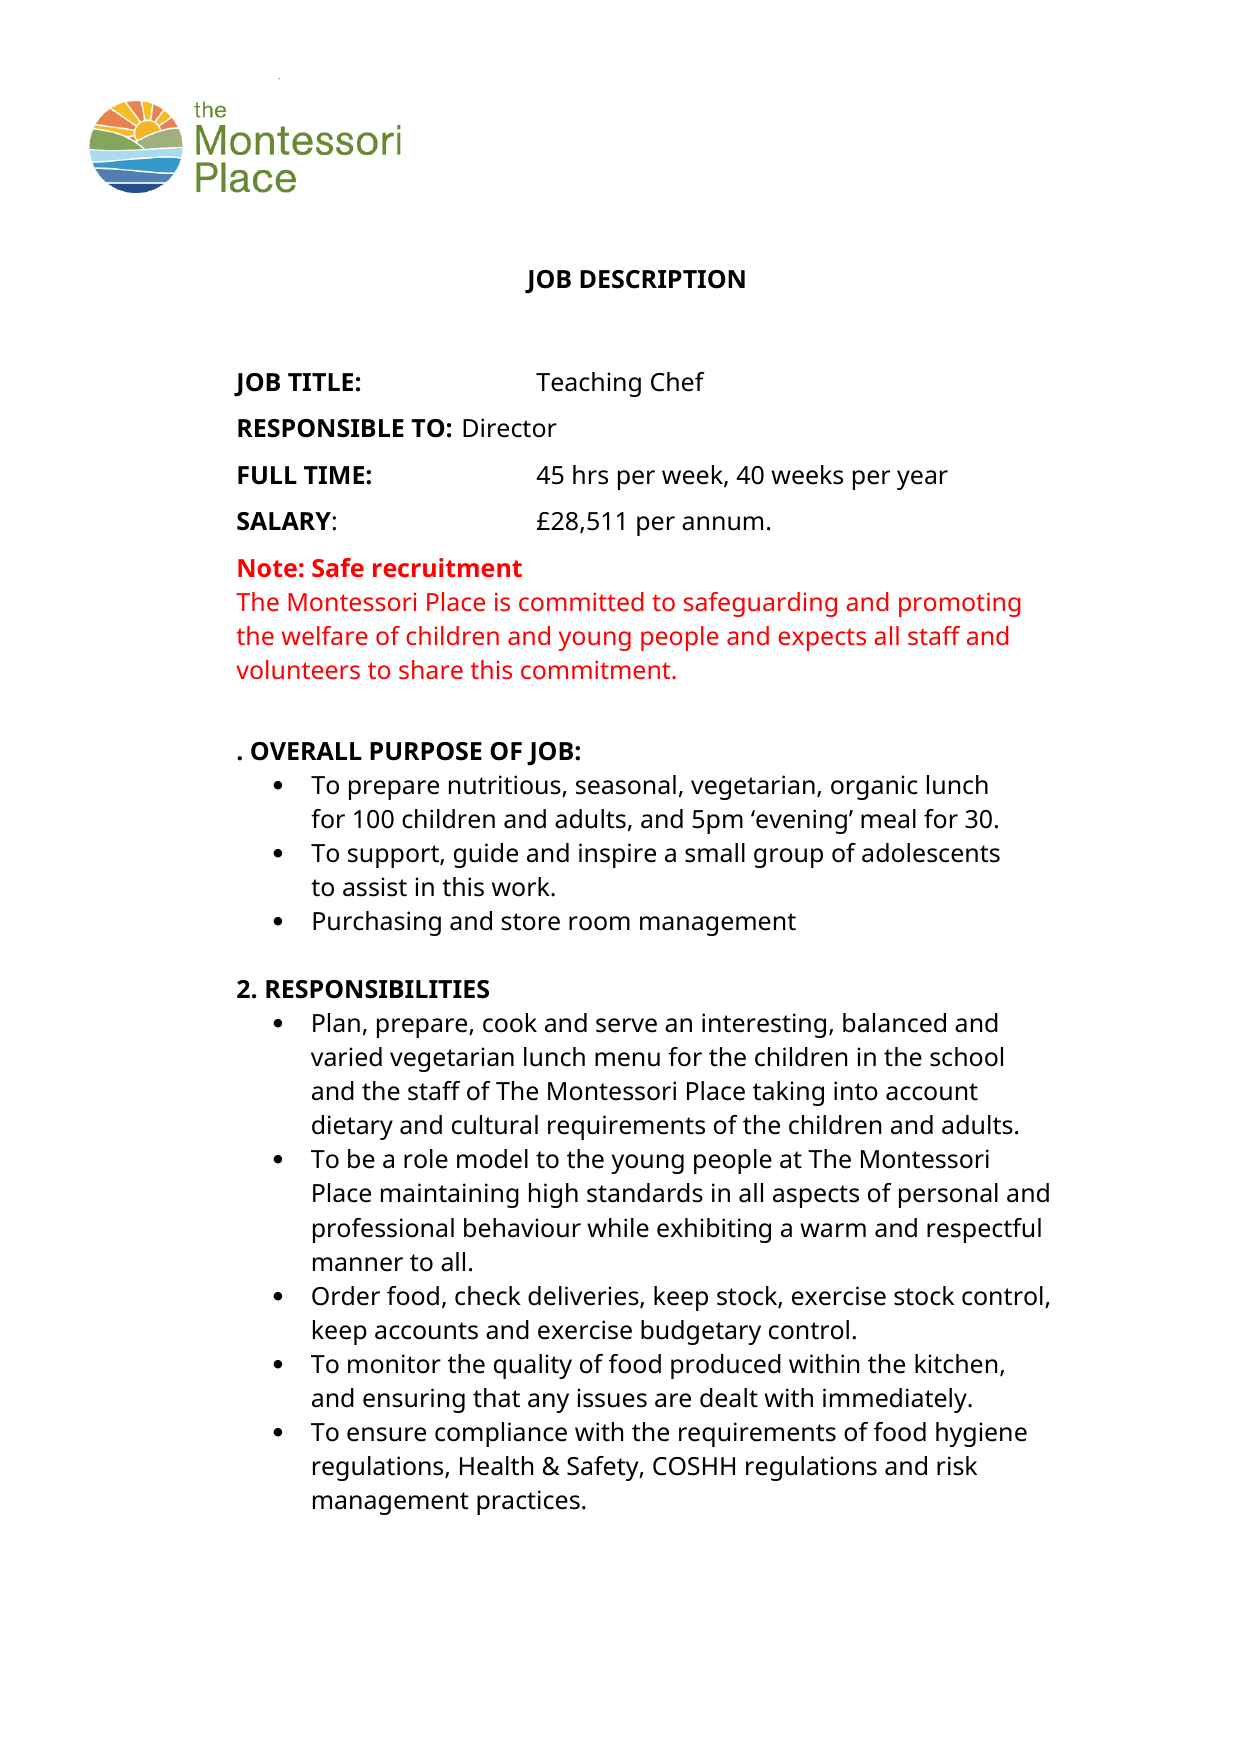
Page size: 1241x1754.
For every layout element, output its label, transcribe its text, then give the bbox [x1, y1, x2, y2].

list To prepare nutritious, seasonal, vegetarian, organic lunch for 100 children and adults, and 5pm ‘evening’ meal for 30. [274, 767, 1024, 836]
list Plan, prepare, cook and serve an interesting, balanced and varied vegetarian lunch menu for the children in the school and the staff of The Montessori Place taking into account dietary and cultural requirements of the children and adults. [273, 1006, 1053, 1142]
picture [88, 78, 401, 194]
text FULL TIME: 45 hrs per week, 40 weeks per year [236, 457, 1053, 491]
text JOB DESCRIPTION [221, 262, 1053, 296]
text Note: Safe recruitment [236, 551, 1024, 584]
list To be a role model to the young people at The Montessori Place maintaining high standards in all aspects of personal and professional behaviour while exhibiting a warm and respectful manner to all. [273, 1142, 1053, 1278]
text JOB TITLE: Teaching Chef [236, 364, 1053, 398]
list Order food, check deliveries, keep stock, exercise stock control, keep accounts and exercise budgetary control. [273, 1278, 1053, 1346]
text The Montessori Place is committed to safeguarding and promoting the welfare of children and young people and expects all staff and volunteers to share this commitment. [236, 584, 1024, 687]
list To ensure compliance with the requirements of food hygiene regulations, Health & Safety, COSHH regulations and risk management practices. [273, 1414, 1053, 1517]
text . OVERALL PURPOSE OF JOB: [236, 733, 1024, 767]
list To monitor the quality of food produced within the kitchen, and ensuring that any issues are dealt with immediately. [273, 1346, 1053, 1414]
text 2. RESPONSIBILITIES [236, 972, 1024, 1006]
list Purchasing and store room management [274, 904, 1024, 938]
list To support, guide and inspire a small group of adolescents to assist in this work. [274, 836, 1024, 904]
text SALARY: £28,511 per annum. [236, 504, 1053, 538]
text RESPONSIBLE TO: Director [236, 411, 1053, 445]
